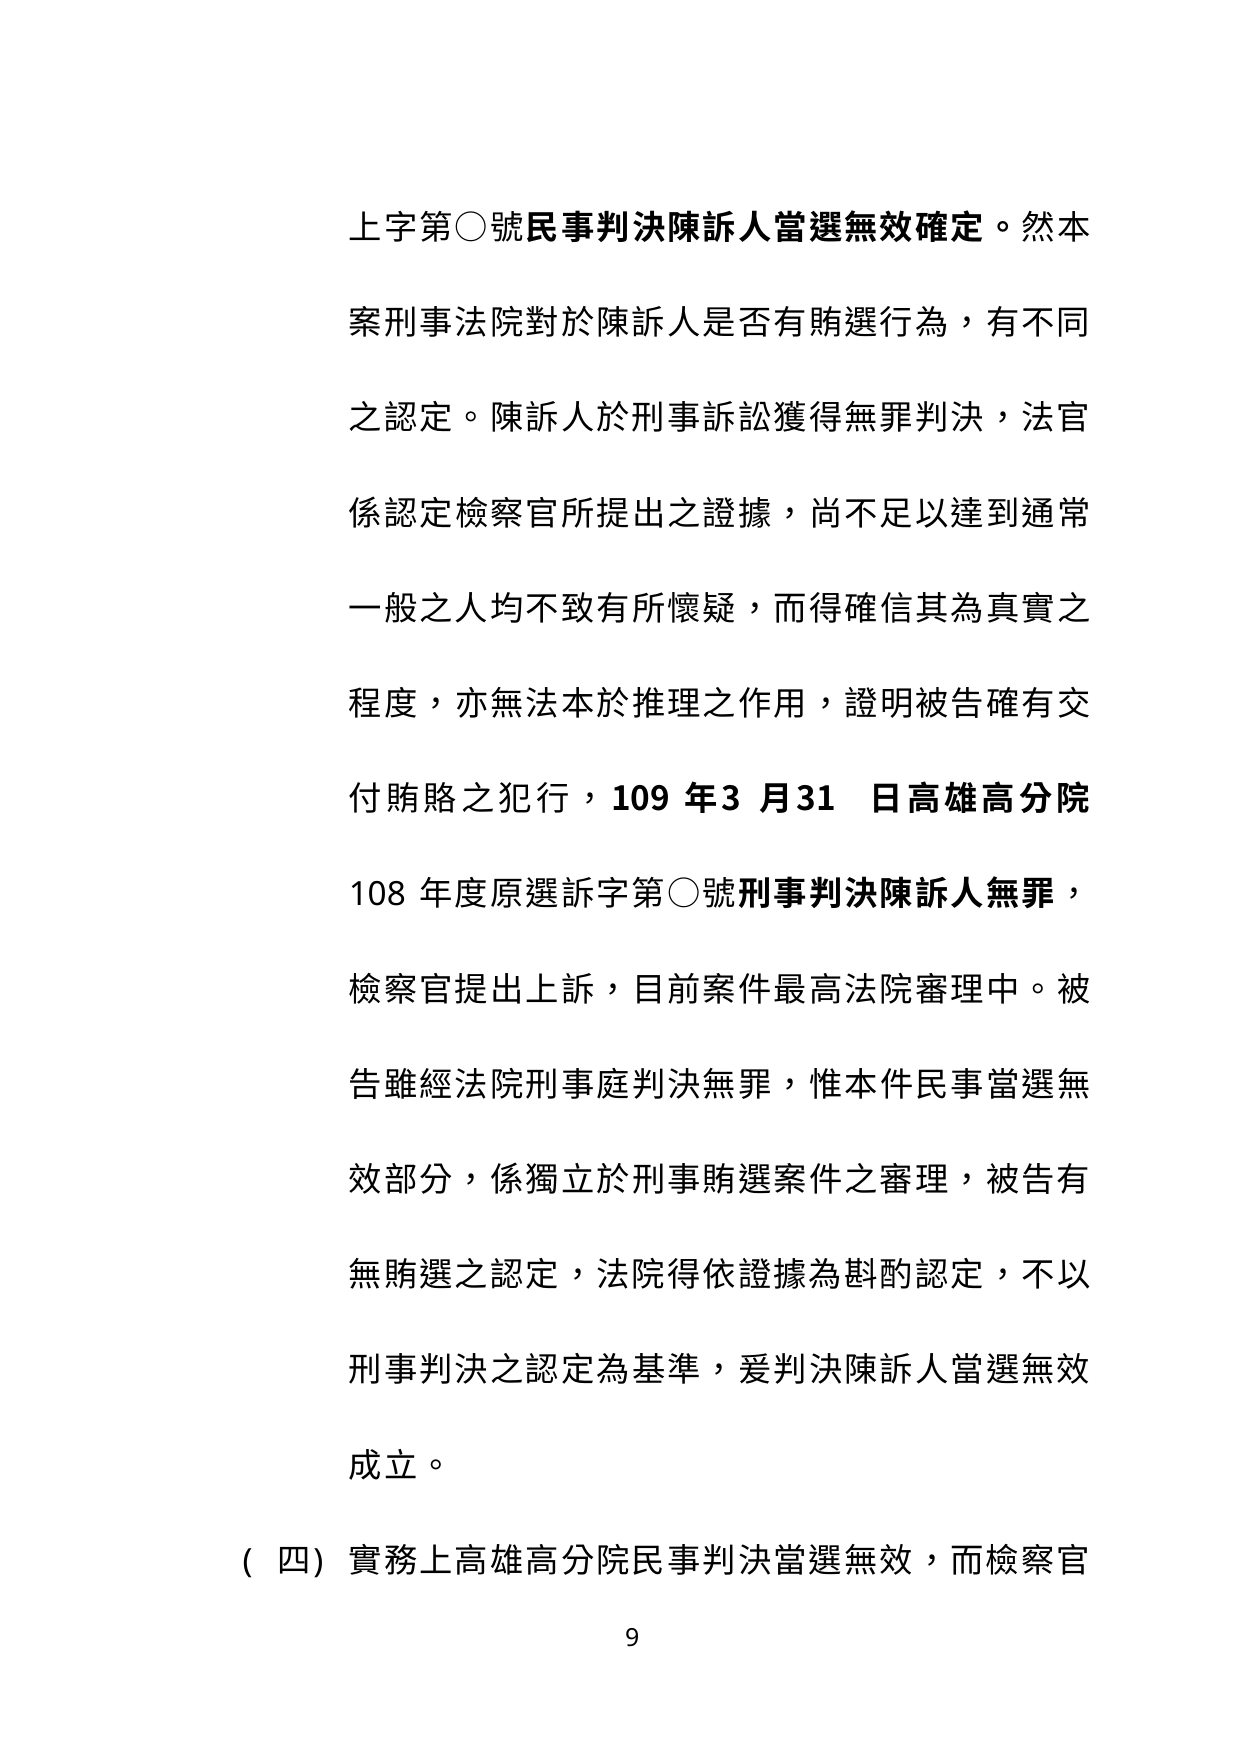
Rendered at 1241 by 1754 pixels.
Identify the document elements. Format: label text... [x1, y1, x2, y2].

subtitle 實務上高雄高分院民事判決當選無效，而檢察官未就被告所涉賄選罪嫌提起公訴、不起訴確定或刑事判決無罪者，列表如下： [242, 1510, 1092, 1605]
